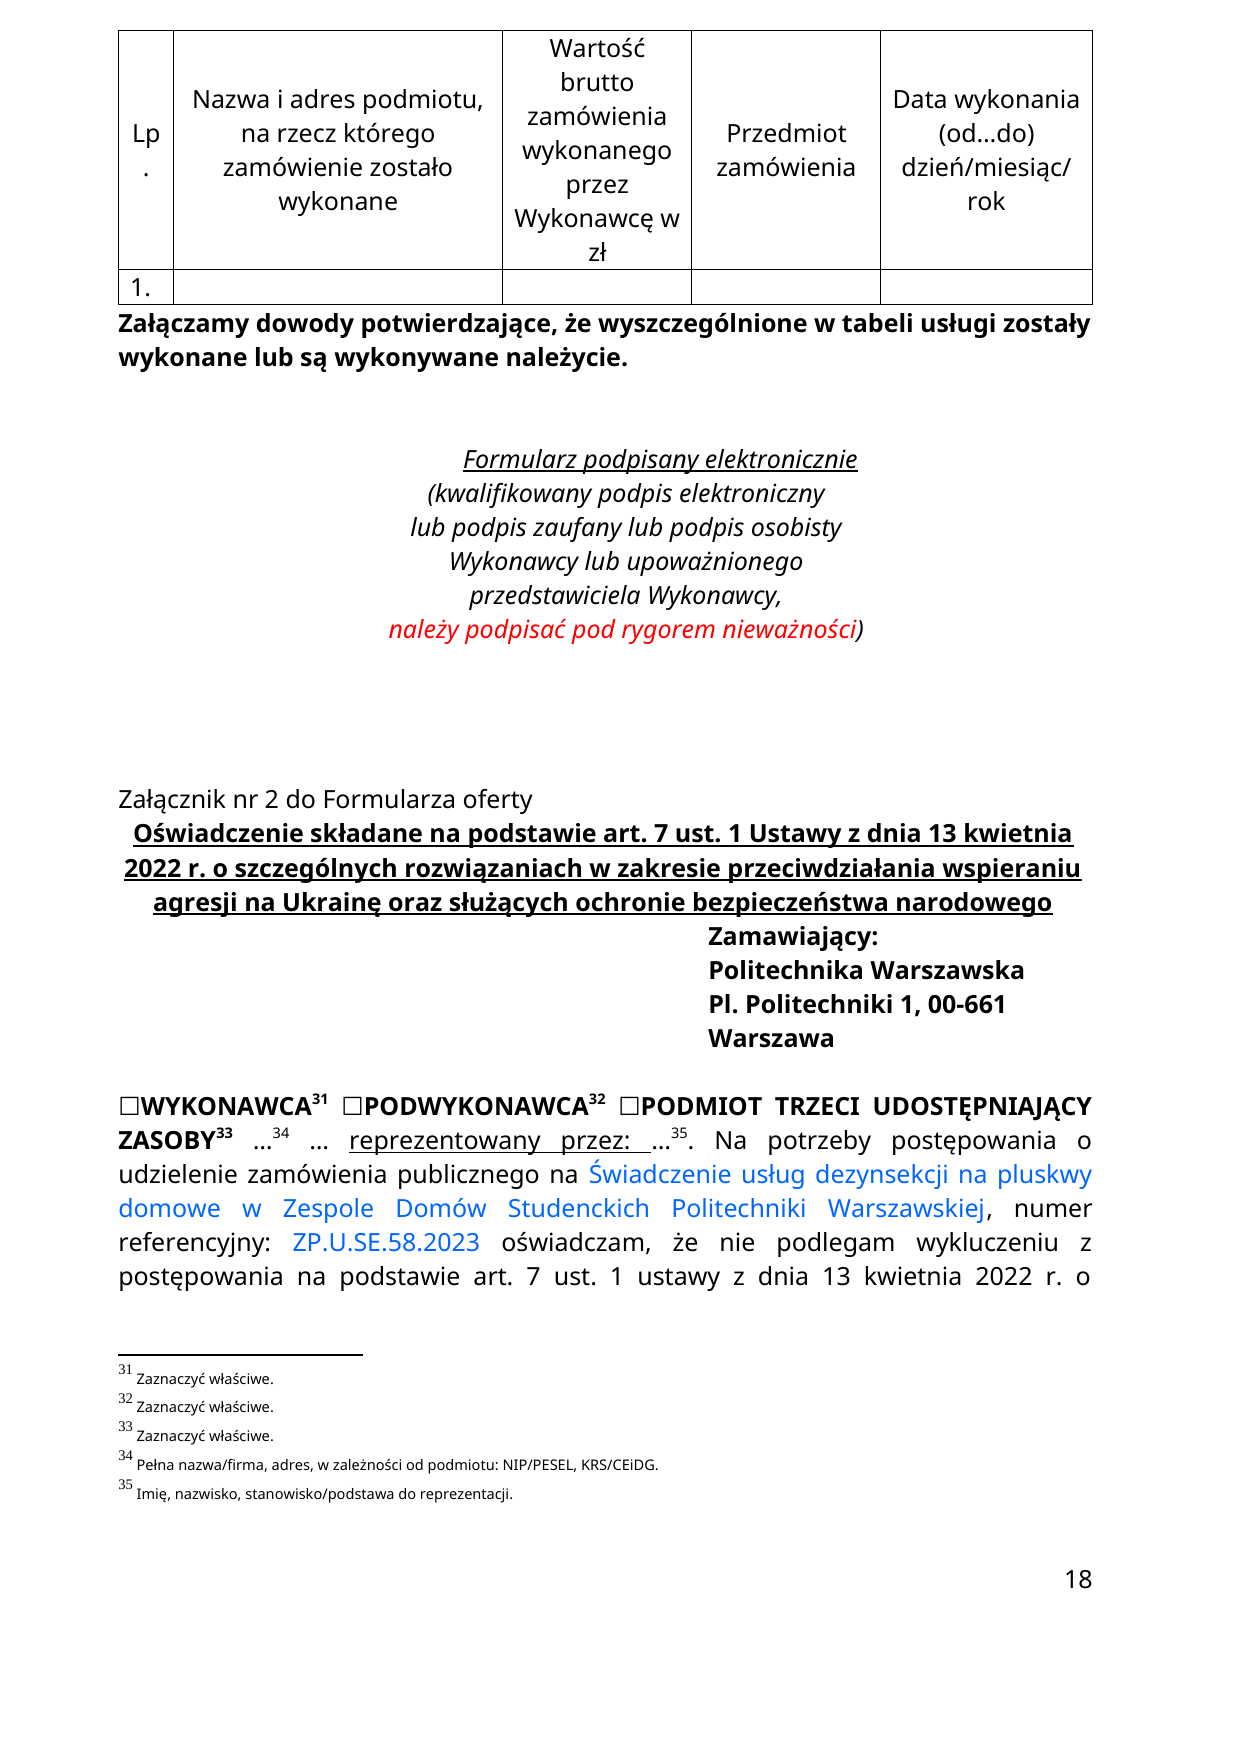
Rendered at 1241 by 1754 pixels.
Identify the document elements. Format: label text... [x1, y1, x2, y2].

table_header Przedmiot zamówienia [692, 31, 880, 269]
table_header Wartość brutto zamówienia wykonanego przez Wykonawcę w zł [503, 31, 691, 269]
text przedstawiciela Wykonawcy, [162, 578, 1092, 612]
text Pl. Politechniki 1, 00-661 Warszawa [708, 986, 1092, 1054]
table_cell [881, 270, 1092, 304]
text Zamawiający: [118, 918, 1092, 952]
text (kwalifikowany podpis elektroniczny [162, 476, 1092, 509]
text Załączamy dowody potwierdzające, że wyszczególnione w tabeli usługi zostały wykonane lub są wykonywane należycie. [118, 305, 1092, 373]
text Wykonawcy lub upoważnionego [162, 544, 1092, 578]
table_cell 1. [119, 270, 173, 304]
text Oświadczenie składane na podstawie art. 7 ust. 1 Ustawy z dnia 13 kwietnia 2022 r. o szczególnych rozwiązaniach w zakresie przeciwdziałania wspieraniu agresji na Ukrainę oraz służących ochronie bezpieczeństwa narodowego [118, 816, 1088, 918]
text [118, 1089, 1092, 1293]
text należy podpisać pod rygorem nieważności) [162, 612, 1092, 646]
table_header Data wykonania (od…do) dzień/miesiąc/rok [881, 31, 1092, 269]
text Politechnika Warszawska [177, 952, 1092, 986]
text Załącznik nr 2 do Formularza oferty [118, 782, 1092, 816]
table_header Lp. [119, 31, 173, 269]
table_cell [174, 270, 502, 304]
table_cell [503, 270, 691, 304]
table_header Nazwa i adres podmiotu, na rzecz którego zamówienie zostało wykonane [174, 31, 502, 269]
text lub podpis zaufany lub podpis osobisty [162, 509, 1092, 544]
table_cell [692, 270, 880, 304]
text Formularz podpisany elektronicznie [378, 441, 1092, 476]
